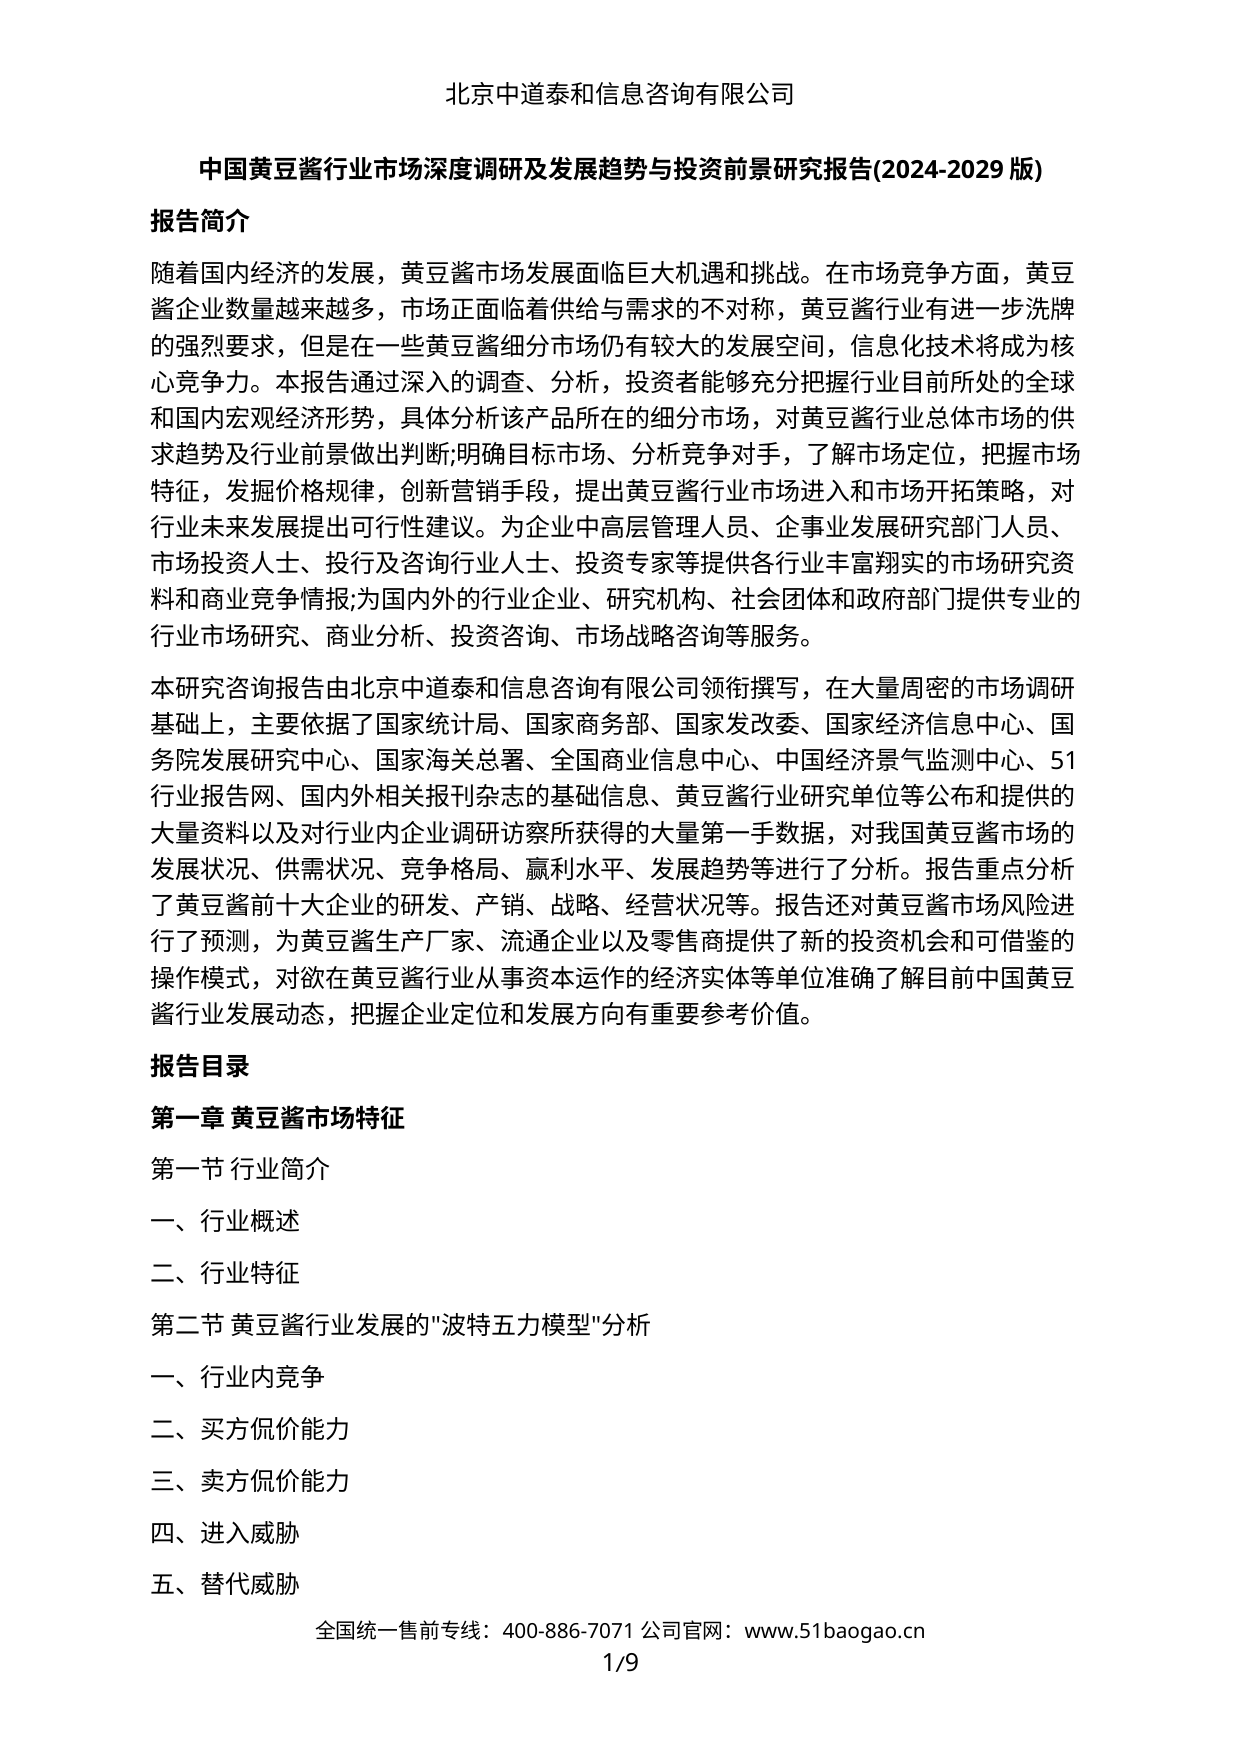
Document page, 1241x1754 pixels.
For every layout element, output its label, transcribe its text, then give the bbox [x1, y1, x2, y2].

text 二、行业特征 [150, 1254, 1090, 1290]
text 五、替代威胁 [150, 1565, 1090, 1601]
text 一、行业概述 [150, 1202, 1090, 1238]
text 中国黄豆酱行业市场深度调研及发展趋势与投资前景研究报告(2024-2029版) [150, 150, 1090, 186]
text 报告简介 [150, 202, 1090, 238]
text 第一节 行业简介 [150, 1150, 1090, 1186]
text 本研究咨询报告由北京中道泰和信息咨询有限公司领衔撰写，在大量周密的市场调研基础上，主要依据了国家统计局、国家商务部、国家发改委、国家经济信息中心、国务院发展研究中心、国家海关总署、全国商业信息中心、中国经济景气监测中心、51行业报告网、国内外相关报刊杂志的基础信息、黄豆酱行业研究单位等公布和提供的大量资料以及对行业内企业调研访察所获得的大量第一手数据，对我国黄豆酱市场的发展状况、供需状况、竞争格局、赢利水平、发展趋势等进行了分析。报告重点分析了黄豆酱前十大企业的研发、产销、战略、经营状况等。报告还对黄豆酱市场风险进行了预测，为黄豆酱生产厂家、流通企业以及零售商提供了新的投资机会和可借鉴的操作模式，对欲在黄豆酱行业从事资本运作的经济实体等单位准确了解目前中国黄豆酱行业发展动态，把握企业定位和发展方向有重要参考价值。 [150, 668, 1090, 1031]
text 四、进入威胁 [150, 1513, 1090, 1549]
text 第二节 黄豆酱行业发展的"波特五力模型"分析 [150, 1306, 1090, 1342]
text 第一章 黄豆酱市场特征 [150, 1098, 1090, 1134]
text 报告目录 [150, 1046, 1090, 1082]
text 随着国内经济的发展，黄豆酱市场发展面临巨大机遇和挑战。在市场竞争方面，黄豆酱企业数量越来越多，市场正面临着供给与需求的不对称，黄豆酱行业有进一步洗牌的强烈要求，但是在一些黄豆酱细分市场仍有较大的发展空间，信息化技术将成为核心竞争力。本报告通过深入的调查、分析，投资者能够充分把握行业目前所处的全球和国内宏观经济形势，具体分析该产品所在的细分市场，对黄豆酱行业总体市场的供求趋势及行业前景做出判断;明确目标市场、分析竞争对手，了解市场定位，把握市场特征，发掘价格规律，创新营销手段，提出黄豆酱行业市场进入和市场开拓策略，对行业未来发展提出可行性建议。为企业中高层管理人员、企事业发展研究部门人员、市场投资人士、投行及咨询行业人士、投资专家等提供各行业丰富翔实的市场研究资料和商业竞争情报;为国内外的行业企业、研究机构、社会团体和政府部门提供专业的行业市场研究、商业分析、投资咨询、市场战略咨询等服务。 [150, 254, 1090, 652]
text 一、行业内竞争 [150, 1357, 1090, 1394]
text 三、卖方侃价能力 [150, 1461, 1090, 1497]
text 二、买方侃价能力 [150, 1409, 1090, 1446]
